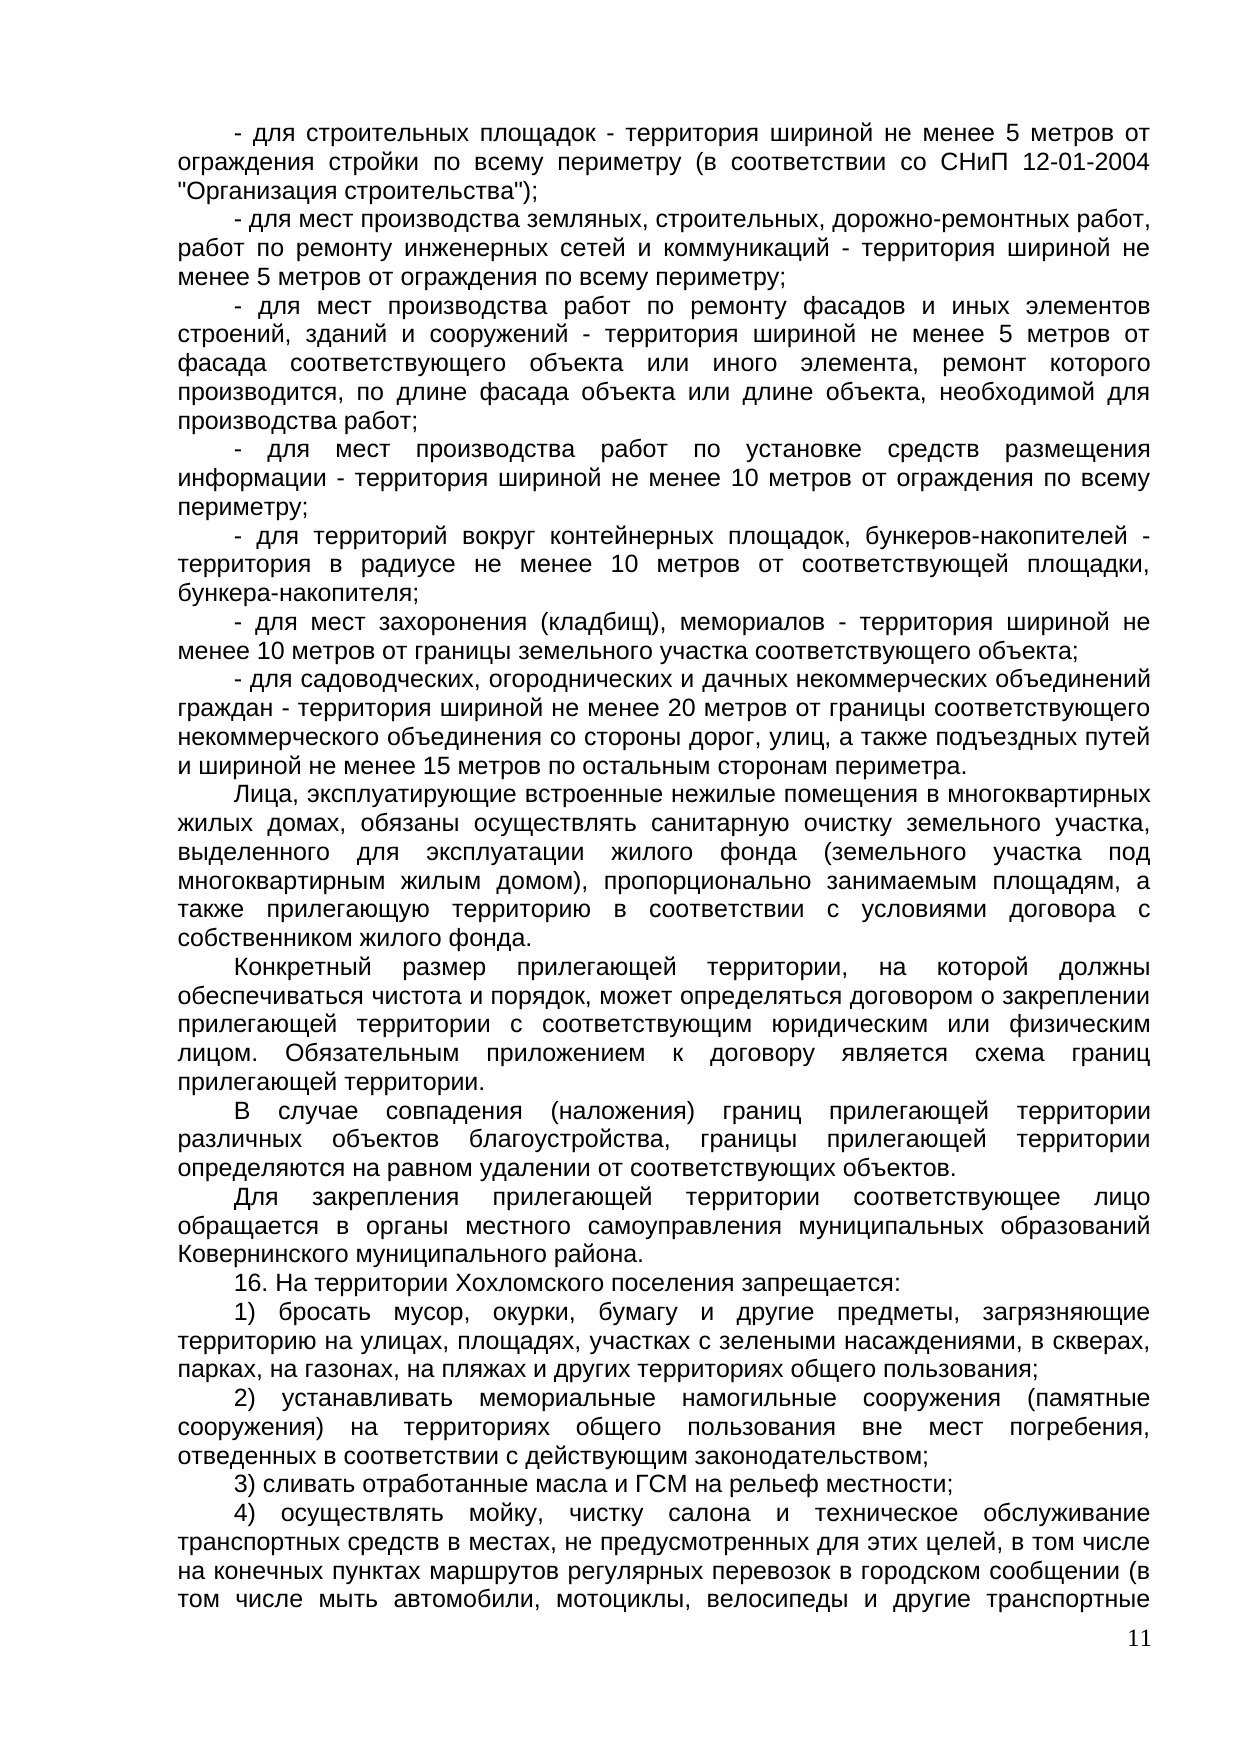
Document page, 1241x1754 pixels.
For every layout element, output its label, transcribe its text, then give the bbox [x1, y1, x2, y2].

text Конкретный размер прилегающей территории, на которой должны обеспечиваться чистота и порядок, может определяться договором о закреплении прилегающей территории с соответствующим юридическим или физическим лицом. Обязательным приложением к договору является схема границ прилегающей территории. [177, 952, 1152, 1096]
text - для территорий вокруг контейнерных площадок, бункеров-накопителей - территория в радиусе не менее 10 метров от соответствующей площадки, бункера-накопителя; [177, 521, 1152, 607]
text 1) бросать мусор, окурки, бумагу и другие предметы, загрязняющие территорию на улицах, площадях, участках с зелеными насаждениями, в скверах, парках, на газонах, на пляжах и других территориях общего пользования; [177, 1297, 1152, 1383]
text - для строительных площадок - территория шириной не менее 5 метров от ограждения стройки по всему периметру (в соответствии со СНиП 12-01-2004 "Организация строительства"); [177, 118, 1152, 204]
text - для мест производства работ по ремонту фасадов и иных элементов строений, зданий и сооружений - территория шириной не менее 5 метров от фасада соответствующего объекта или иного элемента, ремонт которого производится, по длине фасада объекта или длине объекта, необходимой для производства работ; [177, 291, 1152, 434]
text Для закрепления прилегающей территории соответствующее лицо обращается в органы местного самоуправления муниципальных образований Ковернинского муниципального района. [177, 1182, 1152, 1268]
text 2) устанавливать мемориальные намогильные сооружения (памятные сооружения) на территориях общего пользования вне мест погребения, отведенных в соответствии с действующим законодательством; [177, 1383, 1152, 1469]
text - для мест производства земляных, строительных, дорожно-ремонтных работ, работ по ремонту инженерных сетей и коммуникаций - территория шириной не менее 5 метров от ограждения по всему периметру; [177, 204, 1152, 291]
text - для садоводческих, огороднических и дачных некоммерческих объединений граждан - территория шириной не менее 20 метров от границы соответствующего некоммерческого объединения со стороны дорог, улиц, а также подъездных путей и шириной не менее 15 метров по остальным сторонам периметра. [177, 664, 1152, 779]
text В случае совпадения (наложения) границ прилегающей территории различных объектов благоустройства, границы прилегающей территории определяются на равном удалении от соответствующих объектов. [177, 1096, 1152, 1182]
text - для мест захоронения (кладбищ), мемориалов - территория шириной не менее 10 метров от границы земельного участка соответствующего объекта; [177, 607, 1152, 664]
text Лица, эксплуатирующие встроенные нежилые помещения в многоквартирных жилых домах, обязаны осуществлять санитарную очистку земельного участка, выделенного для эксплуатации жилого фонда (земельного участка под многоквартирным жилым домом), пропорционально занимаемым площадям, а также прилегающую территорию в соответствии с условиями договора с собственником жилого фонда. [177, 779, 1152, 952]
text 16. На территории Хохломского поселения запрещается: [177, 1268, 1152, 1297]
text - для мест производства работ по установке средств размещения информации - территория шириной не менее 10 метров от ограждения по всему периметру; [177, 434, 1152, 521]
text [177, 1498, 1152, 1613]
text 3) сливать отработанные масла и ГСМ на рельеф местности; [177, 1469, 1152, 1498]
